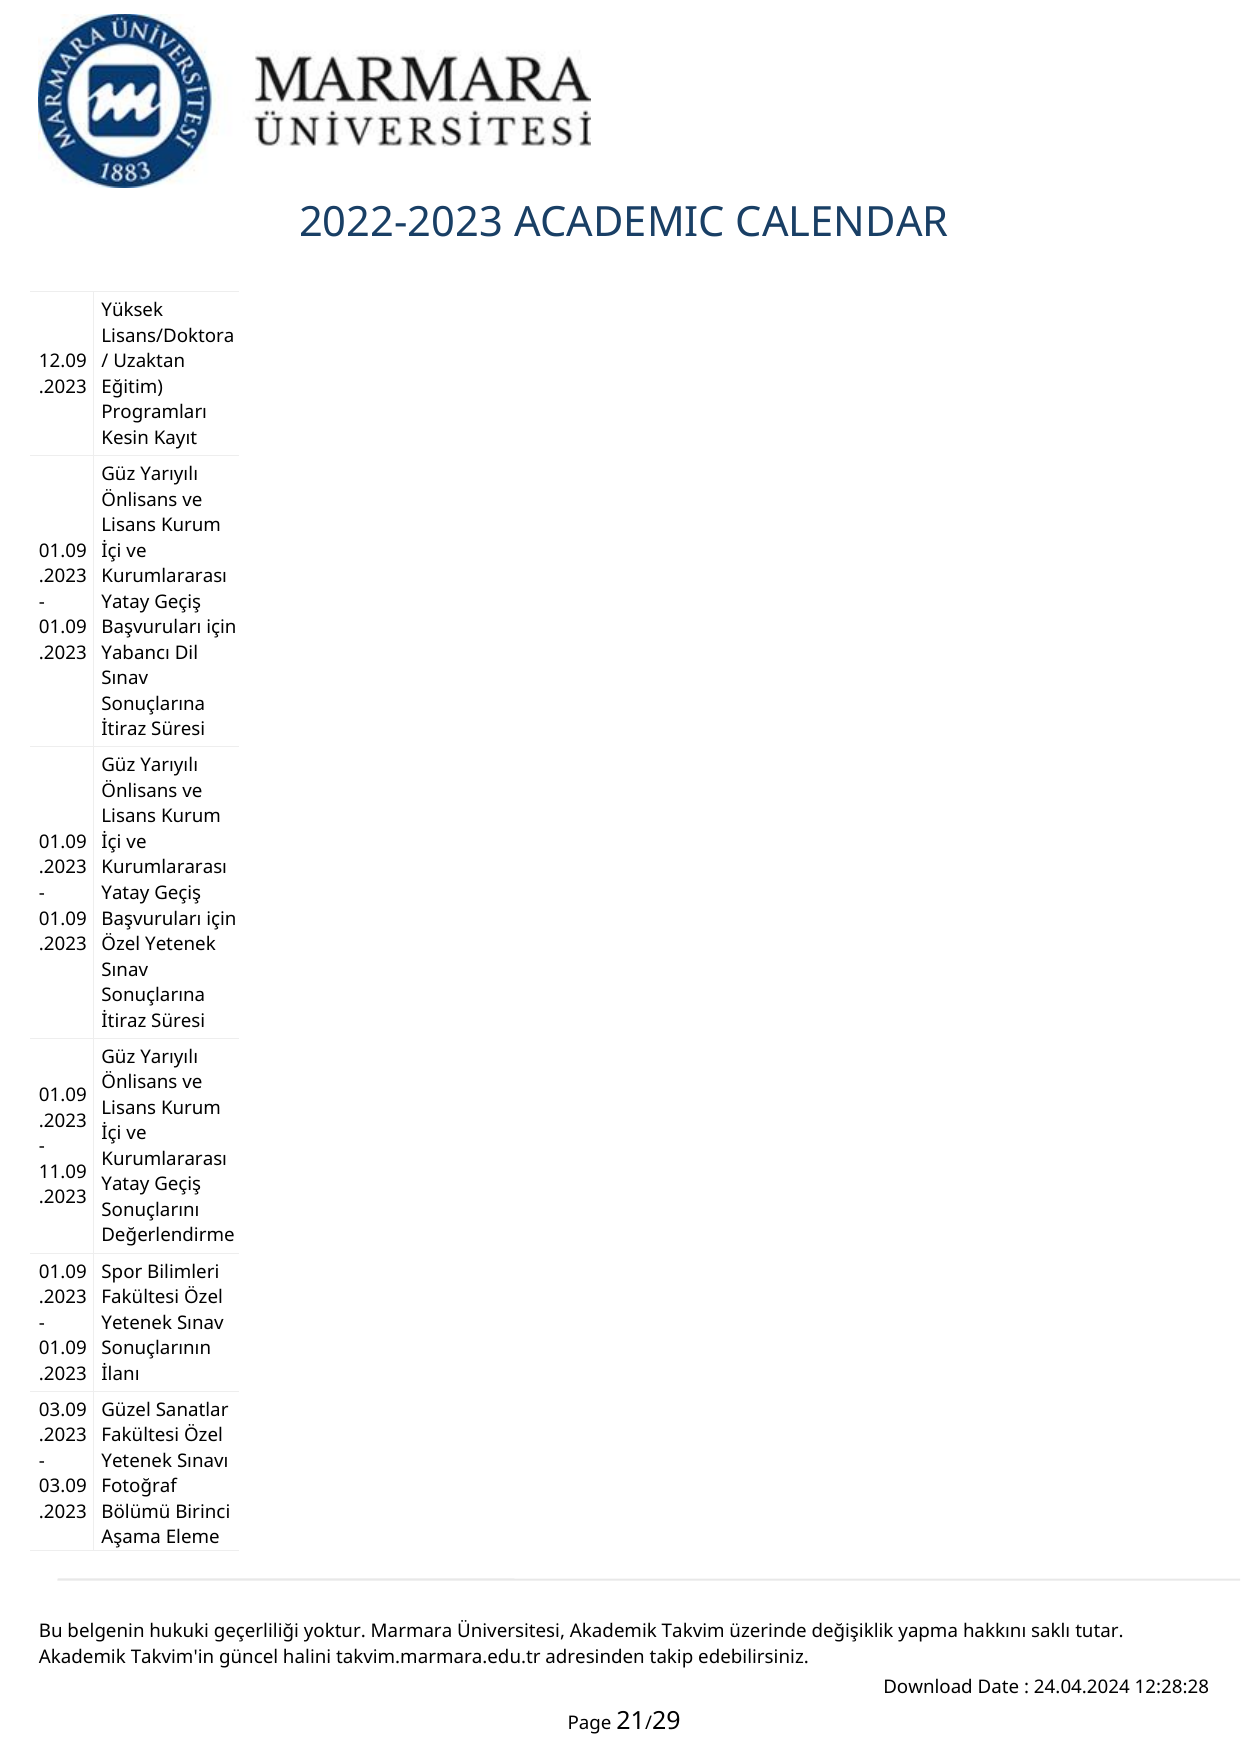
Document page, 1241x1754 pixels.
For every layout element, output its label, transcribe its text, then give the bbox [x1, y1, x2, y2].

picture [38, 14, 591, 188]
table_header Lisansüstü (Tezli Yüksek Lisans/Tezsiz Yüksek Lisans/Doktora/ Uzaktan Eğitim) Programları Kesin Kayıt [94, 292, 238, 455]
table_cell 01.09.2023 - 11.09.2023 [30, 1039, 93, 1252]
table_cell Güz Yarıyılı Önlisans ve Lisans Kurum İçi ve Kurumlararası Yatay Geçiş Başvuruları için Özel Yetenek Sınav Sonuçlarına İtiraz Süresi [94, 747, 238, 1038]
table_cell Güz Yarıyılı Önlisans ve Lisans Kurum İçi ve Kurumlararası Yatay Geçiş Sonuçlarını Değerlendirme [94, 1039, 238, 1252]
table_cell 03.09.2023 - 03.09.2023 [30, 1392, 93, 1550]
table_header 01.09.2023 - 12.09.2023 [30, 292, 93, 455]
table_cell Güz Yarıyılı Önlisans ve Lisans Kurum İçi ve Kurumlararası Yatay Geçiş Başvuruları için Yabancı Dil Sınav Sonuçlarına İtiraz Süresi [94, 456, 238, 746]
table_cell Spor Bilimleri Fakültesi Özel Yetenek Sınav Sonuçlarının İlanı [94, 1254, 238, 1391]
table_cell 01.09.2023 - 01.09.2023 [30, 747, 93, 1038]
table_cell 01.09.2023 - 01.09.2023 [30, 456, 93, 746]
table_cell 01.09.2023 - 01.09.2023 [30, 1254, 93, 1391]
table_cell Güzel Sanatlar Fakültesi Özel Yetenek Sınavı Fotoğraf Bölümü Birinci Aşama Eleme Sınavı Sonuçlarının İlanı [94, 1392, 238, 1550]
